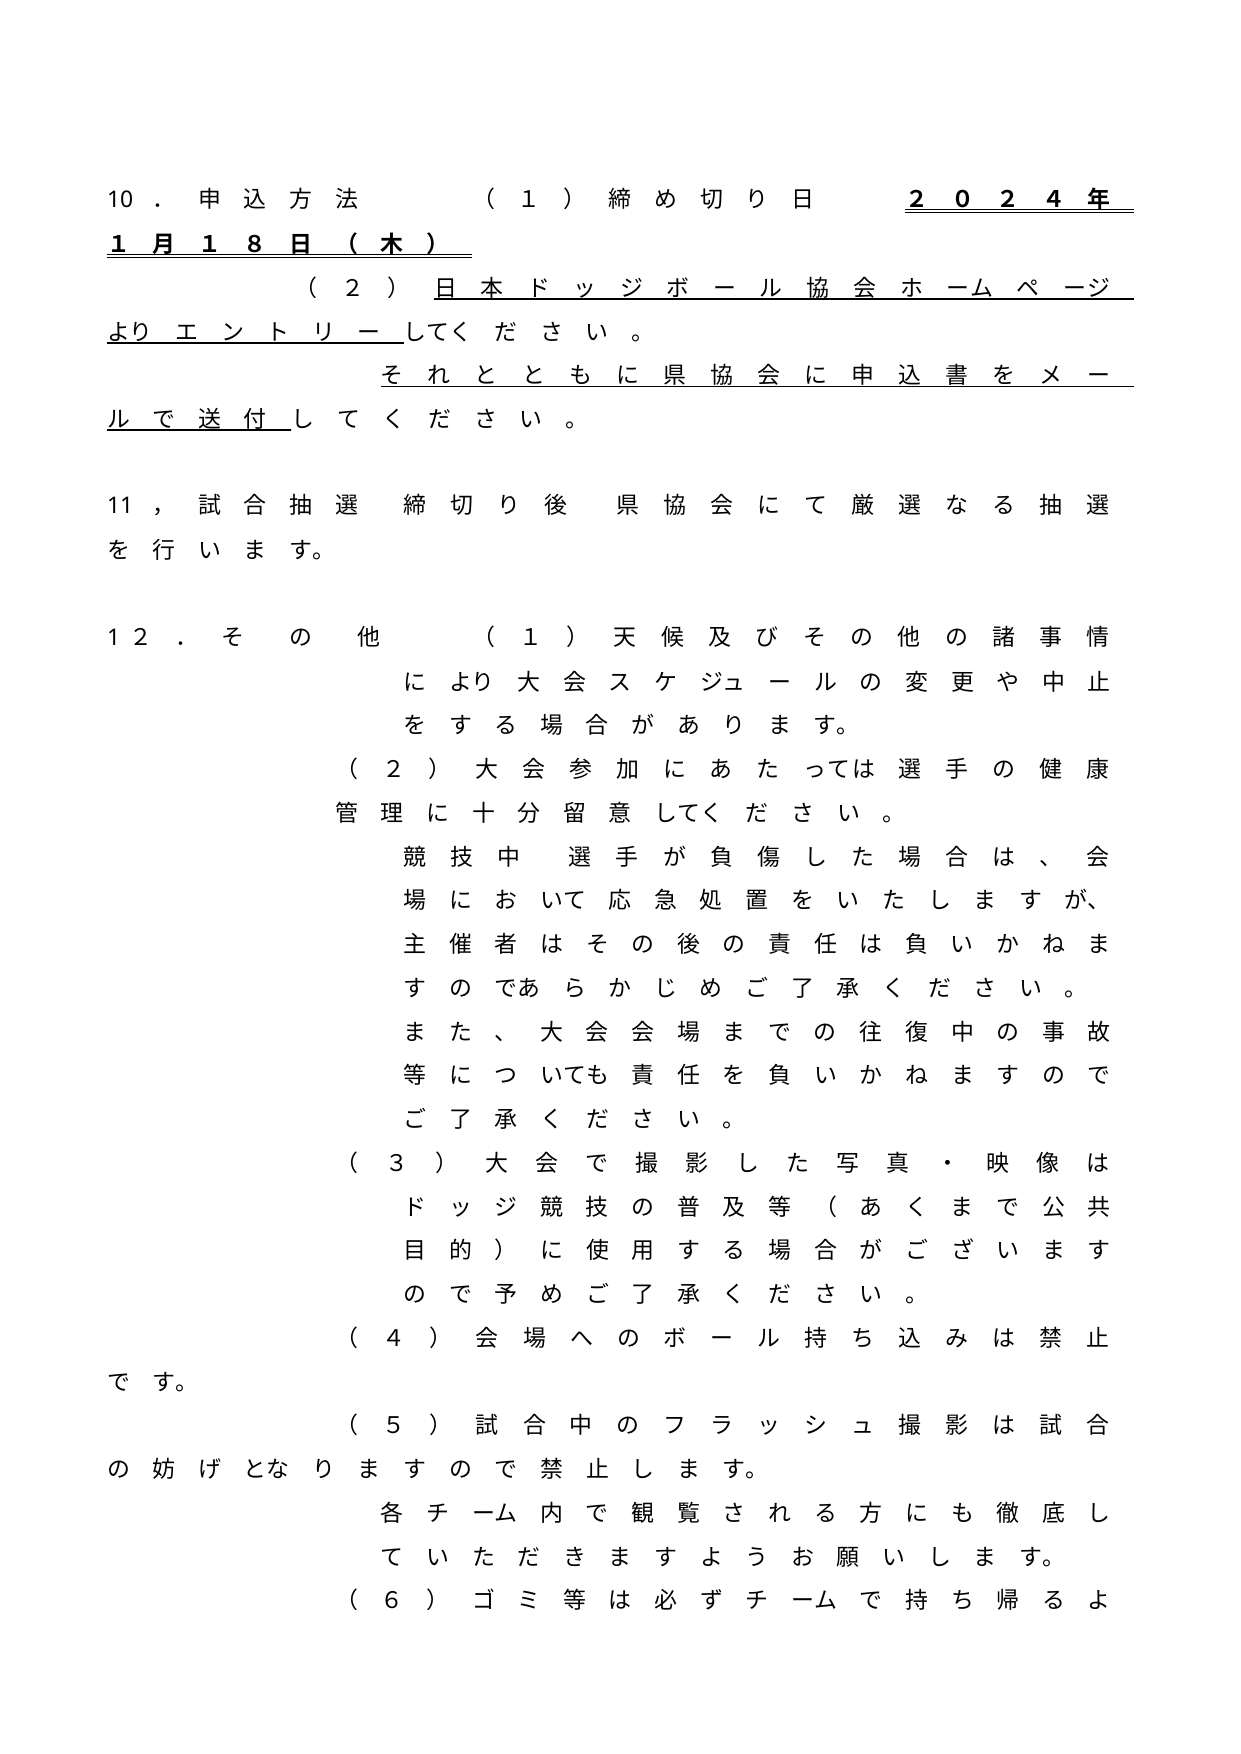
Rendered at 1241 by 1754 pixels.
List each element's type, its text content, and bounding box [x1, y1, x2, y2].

text また、大会会場までの往復中の事故等についても責任を負いかねますのでご了承ください。 [387, 1008, 1133, 1139]
text 競技中 選手が負傷した場合は、会場において応急処置をいたしますが、主催者はその後の責任は負いかねますのであらかじめご了承ください。 [387, 833, 1133, 1008]
text 11，試合抽選 締切り後 県協会にて厳選なる抽選を行います。 [107, 483, 1133, 571]
text （４）会場へのボール持ち込みは禁止です。 [107, 1314, 1133, 1402]
text （２）大会参加にあたっては選手の健康管理に十分留意してください。 [312, 746, 1133, 833]
text （２）日本ドッジボール協会ホームページよりエントリーしてください。 [107, 264, 1133, 352]
text 各チーム内で観覧される方にも徹底していただきますようお願いします。 [381, 1489, 1133, 1577]
text 10．申込方法 （１）締め切り日 ２０２４年１月１８日（木） [107, 177, 1133, 264]
text それとともに県協会に申込書をメールで送付してください。 [107, 352, 1133, 439]
text （３）大会で撮影した写真・映像はドッジ競技の普及等（あくまで公共目的）に使用する場合がございますので予めご了承ください。 [312, 1139, 1133, 1314]
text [107, 1577, 1133, 1621]
text （５）試合中のフラッシュ撮影は試合の妨げとなりますので禁止します。 [107, 1402, 1133, 1489]
text 1２．そ の 他 （１）天候及びその他の諸事情により大会スケジュールの変更や中止をする場合があります。 [107, 614, 1133, 746]
